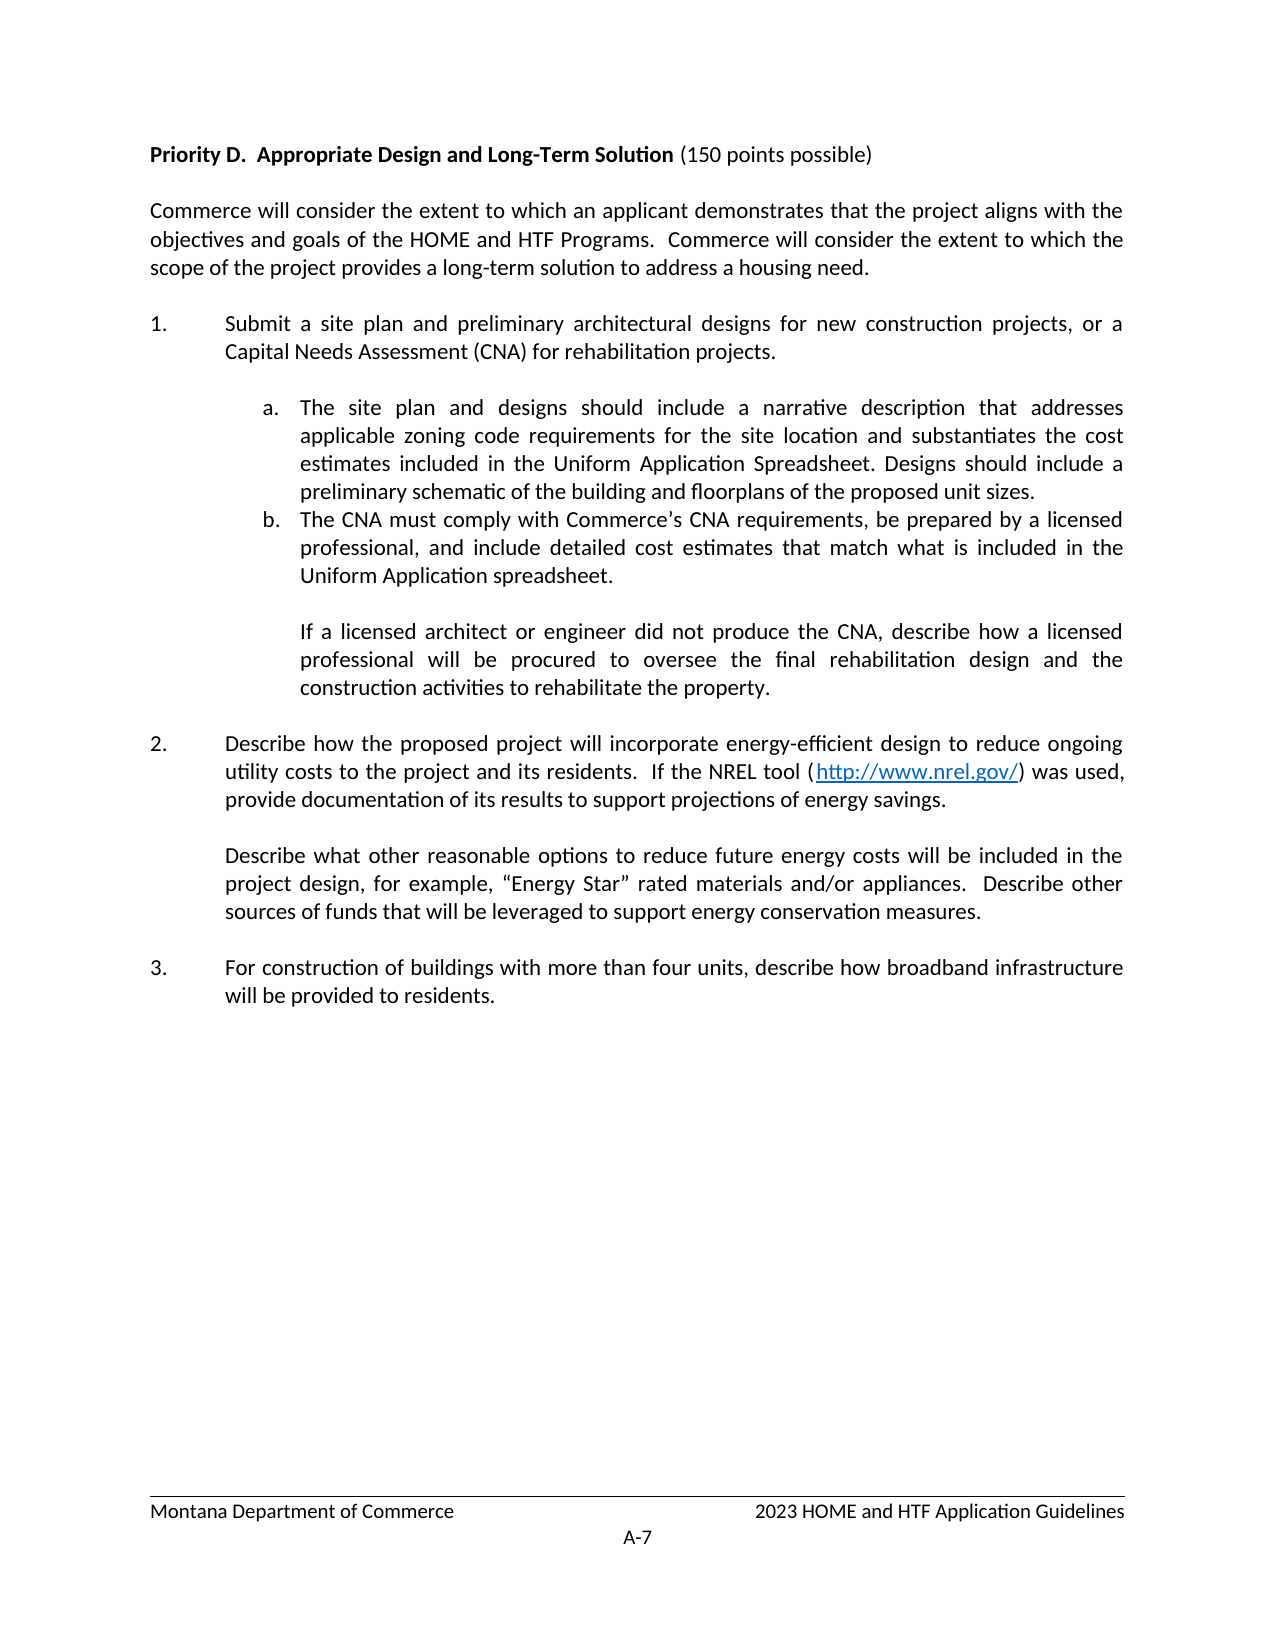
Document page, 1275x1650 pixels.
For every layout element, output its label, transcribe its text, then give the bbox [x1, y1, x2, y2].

list The CNA must comply with Commerce’s CNA requirements, be prepared by a licensed professional, and include detailed cost estimates that match what is included in the Uniform Application spreadsheet. [262, 505, 1125, 589]
text 2. Describe how the proposed project will incorporate energy-efficient design to reduce ongoing utility costs to the project and its residents. If the NREL tool (http://www.nrel.gov/) was used, provide documentation of its results to support projections of energy savings. [150, 729, 1125, 813]
text 3. For construction of buildings with more than four units, describe how broadband infrastructure will be provided to residents. [150, 953, 1125, 1009]
list Submit a site plan and preliminary architectural designs for new construction projects, or a Capital Needs Assessment (CNA) for rehabilitation projects. [150, 309, 1125, 365]
list The site plan and designs should include a narrative description that addresses applicable zoning code requirements for the site location and substantiates the cost estimates included in the Uniform Application Spreadsheet. Designs should include a preliminary schematic of the building and floorplans of the proposed unit sizes. [262, 393, 1125, 505]
text Commerce will consider the extent to which an applicant demonstrates that the project aligns with the objectives and goals of the HOME and HTF Programs. Commerce will consider the extent to which the scope of the project provides a long-term solution to address a housing need. [150, 197, 1125, 281]
text Describe what other reasonable options to reduce future energy costs will be included in the project design, for example, “Energy Star” rated materials and/or appliances. Describe other sources of funds that will be leveraged to support energy conservation measures. [225, 841, 1125, 925]
text Priority D. Appropriate Design and Long-Term Solution (150 points possible) [150, 141, 1125, 169]
list If a licensed architect or engineer did not produce the CNA, describe how a licensed professional will be procured to oversee the final rehabilitation design and the construction activities to rehabilitate the property. [300, 617, 1125, 701]
